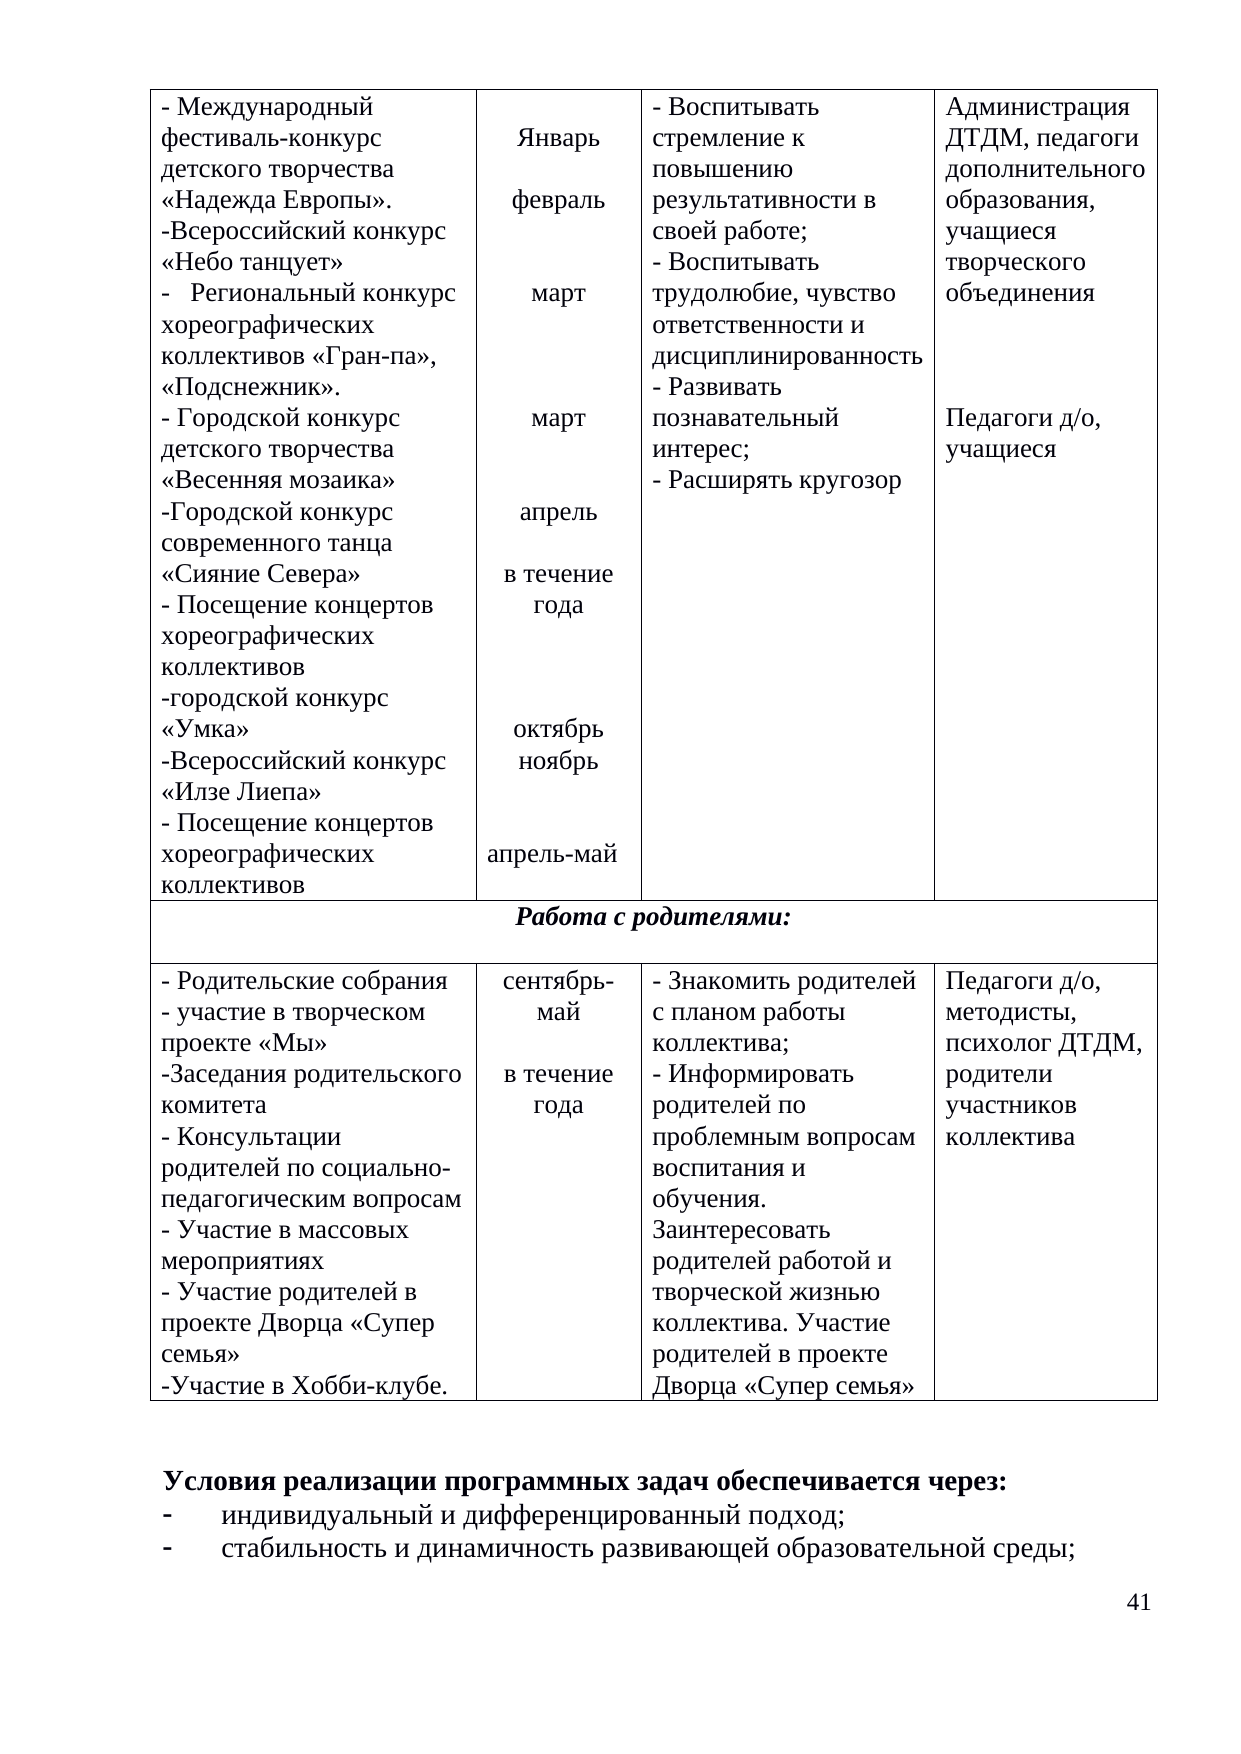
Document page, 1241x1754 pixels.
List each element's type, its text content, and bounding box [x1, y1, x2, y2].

table_cell - Знакомить родителей с планом работы коллектива; - Информировать родителей по проблемным вопросам воспитания и обучения. Заинтересовать родителей работой и творческой жизнью коллектива. Участие родителей в проекте Дворца «Супер семья» [642, 964, 934, 1400]
list стабильность и динамичность развивающей образовательной среды; [162, 1530, 1152, 1564]
table_cell сентябрь-май в течение года [477, 964, 641, 1400]
table_cell Работа с родителями: [151, 901, 1157, 963]
list индивидуальный и дифференцированный подход; [162, 1497, 1152, 1530]
table_cell - Международный фестиваль-конкурс детского творчества «Надежда Европы». -Всероссийский конкурс «Небо танцует» - Региональный конкурс хореографических коллективов «Гран-па», «Подснежник». - Городской конкурс детского творчества «Весенняя мозаика» -Городской конкурс современного танца «Сияние Севера» - Посещение концертов хореографических коллективов -городской конкурс «Умка» -Всероссийский конкурс «Илзе Лиепа» - Посещение концертов хореографических коллективов [151, 90, 476, 899]
table_cell Январь февраль март март апрель в течение года октябрь ноябрь апрель-май [477, 90, 641, 899]
table_cell Администрация ДТДМ, педагоги дополнительного образования, учащиеся творческого объединения Педагоги д/о, учащиеся [935, 90, 1157, 899]
table_cell - Родительские собрания - участие в творческом проекте «Мы» -Заседания родительского комитета - Консультации родителей по социально-педагогическим вопросам - Участие в массовых мероприятиях - Участие родителей в проекте Дворца «Супер семья» -Участие в Хобби-клубе. [151, 964, 476, 1400]
table_cell Педагоги д/о, методисты, психолог ДТДМ, родители участников коллектива [935, 964, 1157, 1400]
table_cell - Воспитывать стремление к повышению результативности в своей работе; - Воспитывать трудолюбие, чувство ответственности и дисциплинированность - Развивать познавательный интерес; - Расширять кругозор [642, 90, 934, 899]
text Условия реализации программных задач обеспечивается через: [162, 1463, 1152, 1497]
